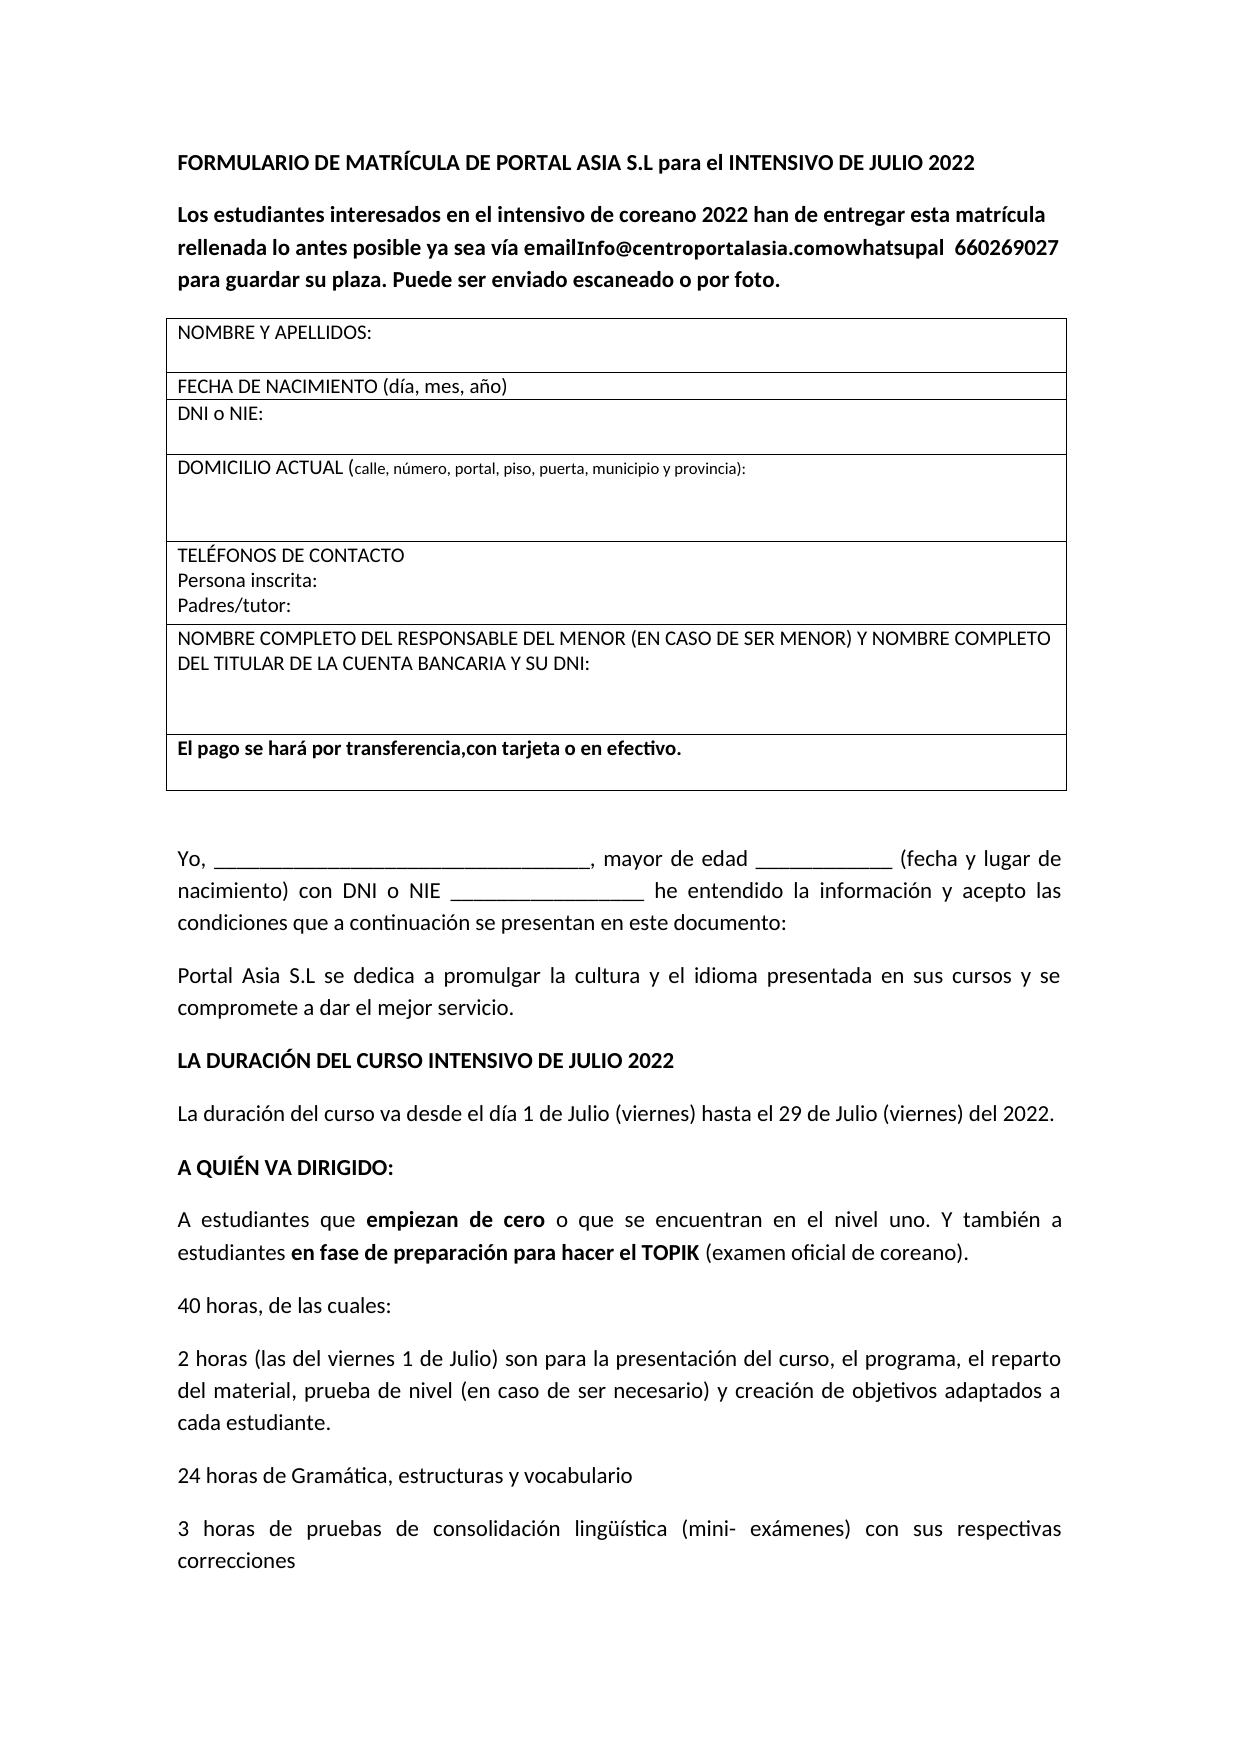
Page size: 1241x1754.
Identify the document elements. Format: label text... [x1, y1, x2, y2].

table_cell DNI o NIE: [167, 400, 1066, 453]
text La duración del curso va desde el día 1 de Julio (viernes) hasta el 29 de Julio (viernes) del 2022. [177, 1099, 1063, 1128]
text A estudiantes que empiezan de cero o que se encuentran en el nivel uno. Y también a estudiantes en fase de preparación para hacer el TOPIK (examen oficial de coreano). [177, 1206, 1063, 1266]
text 24 horas de Gramática, estructuras y vocabulario [177, 1461, 1063, 1489]
text 40 horas, de las cuales: [177, 1291, 1063, 1319]
text A QUIÉN VA DIRIGIDO: [177, 1153, 1063, 1181]
table_cell TELÉFONOS DE CONTACTO Persona inscrita: Padres/tutor: [167, 542, 1066, 624]
text Yo, _________________________________, mayor de edad ____________ (fecha y lugar de nacimiento) con DNI o NIE _________________ he entendido la información y acepto las condiciones que a continuación se presentan en este documento: [177, 844, 1063, 936]
table_cell FECHA DE NACIMIENTO (día, mes, año) [167, 373, 1066, 399]
table_cell DOMICILIO ACTUAL (calle, número, portal, piso, puerta, municipio y provincia): [167, 455, 1066, 541]
table_header NOMBRE Y APELLIDOS: [167, 319, 1066, 372]
text Portal Asia S.L se dedica a promulgar la cultura y el idioma presentada en sus cursos y se compromete a dar el mejor servicio. [177, 961, 1063, 1022]
text 3 horas de pruebas de consolidación lingüística (mini- exámenes) con sus respectivas correcciones [177, 1514, 1063, 1574]
text FORMULARIO DE MATRÍCULA DE PORTAL ASIA S.L para el INTENSIVO DE JULIO 2022 [177, 148, 1063, 176]
text 2 horas (las del viernes 1 de Julio) son para la presentación del curso, el programa, el reparto del material, prueba de nivel (en caso de ser necesario) y creación de objetivos adaptados a cada estudiante. [177, 1344, 1063, 1436]
table_cell NOMBRE COMPLETO DEL RESPONSABLE DEL MENOR (EN CASO DE SER MENOR) Y NOMBRE COMPLETO DEL TITULAR DE LA CUENTA BANCARIA Y SU DNI: [167, 625, 1066, 734]
table_cell El pago se hará por transferencia,con tarjeta o en efectivo. [167, 735, 1066, 790]
text LA DURACIÓN DEL CURSO INTENSIVO DE JULIO 2022 [177, 1047, 1063, 1074]
text Los estudiantes interesados en el intensivo de coreano 2022 han de entregar esta matrícula rellenada lo antes posible ya sea vía emailInfo@centroportalasia.comowhatsupal 660269027 para guardar su plaza. Puede ser enviado escaneado o por foto. [177, 201, 1063, 293]
